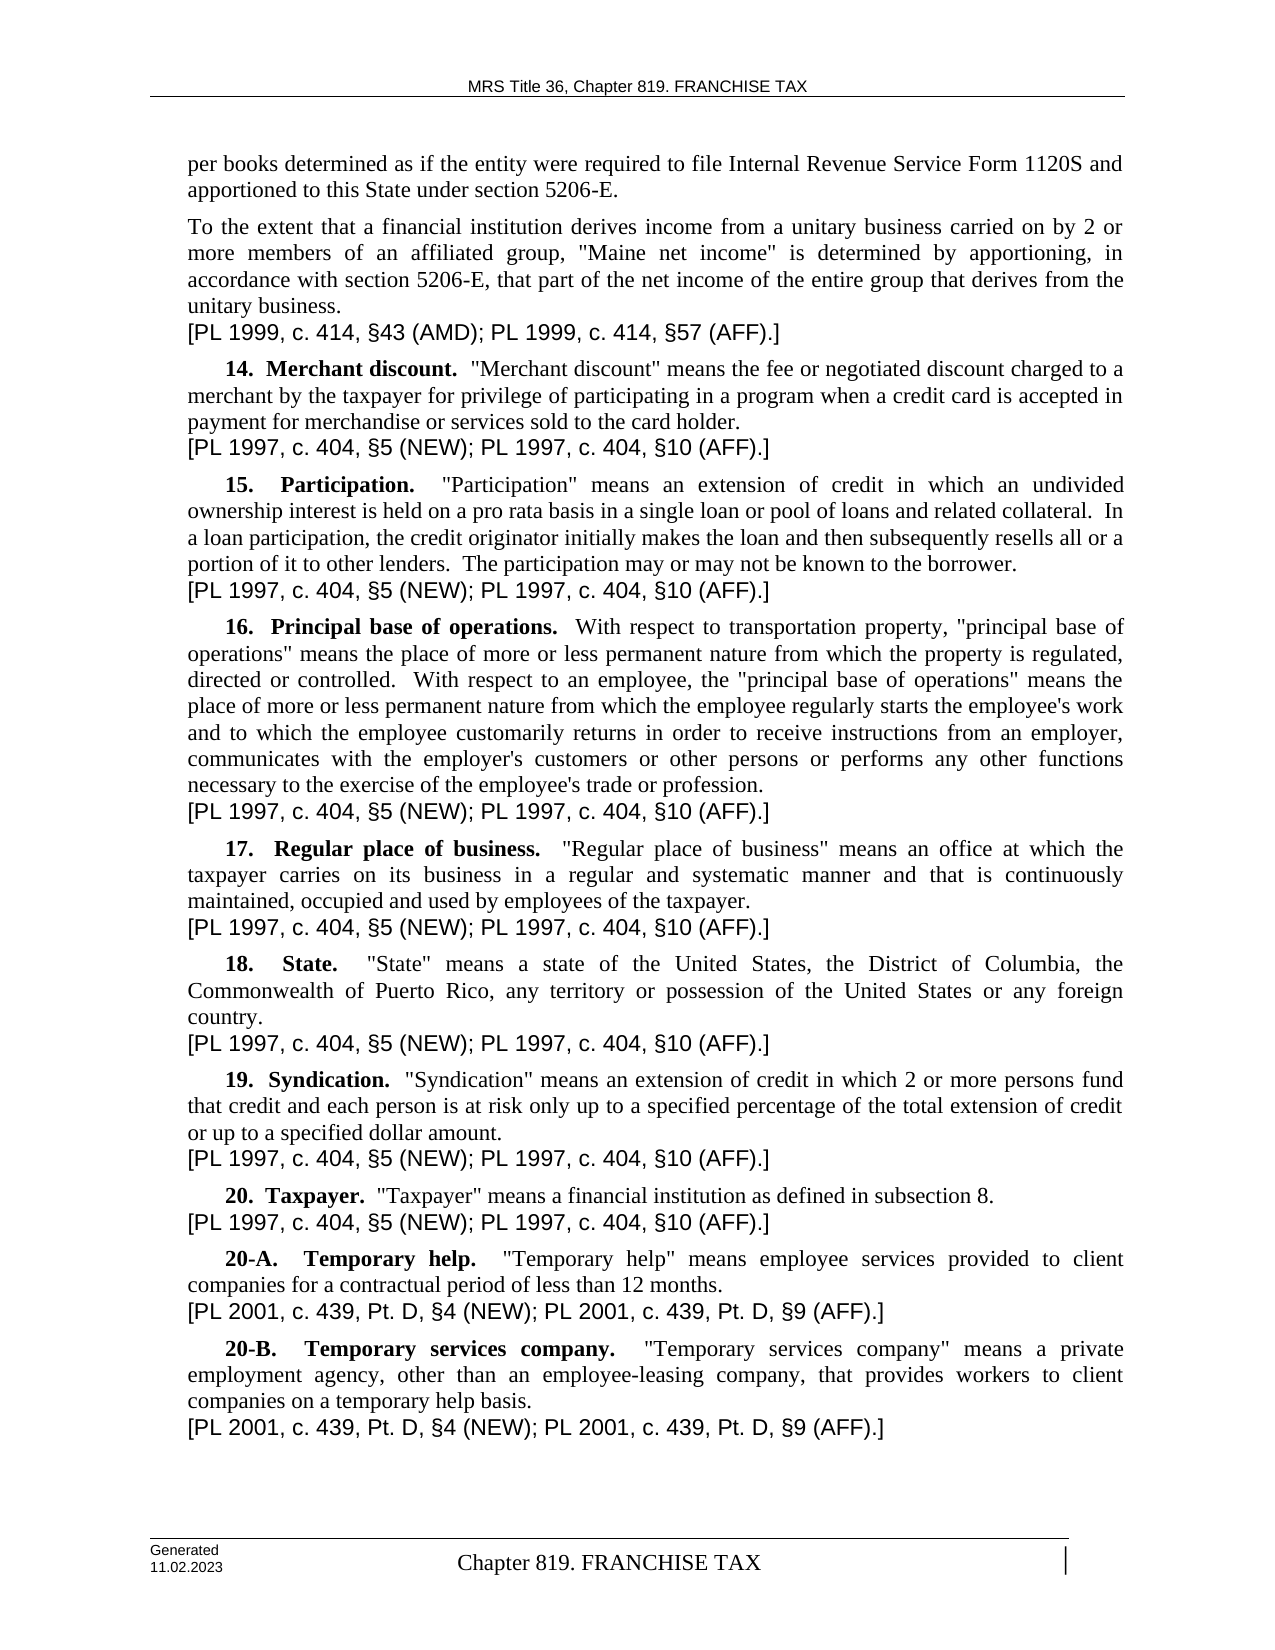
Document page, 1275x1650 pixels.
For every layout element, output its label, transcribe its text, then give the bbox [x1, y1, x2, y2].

text To the extent that a financial institution derives income from a unitary business carried on by 2 or more members of an affiliated group, "Maine net income" is determined by apportioning, in accordance with section 5206‑E, that part of the net income of the entire group that derives from the unitary business. [187, 213, 1125, 318]
text [PL 1997, c. 404, §5 (NEW); PL 1997, c. 404, §10 (AFF).] [187, 1208, 1125, 1235]
text 18. State. "State" means a state of the United States, the District of Columbia, the Commonwealth of Puerto Rico, any territory or possession of the United States or any foreign country. [187, 950, 1125, 1029]
text [PL 2001, c. 439, Pt. D, §4 (NEW); PL 2001, c. 439, Pt. D, §9 (AFF).] [187, 1298, 1125, 1324]
text 16. Principal base of operations. With respect to transportation property, "principal base of operations" means the place of more or less permanent nature from which the property is regulated, directed or controlled. With respect to an employee, the "principal base of operations" means the place of more or less permanent nature from which the employee regularly starts the employee's work and to which the employee customarily returns in order to receive instructions from an employer, communicates with the employer's customers or other persons or performs any other functions necessary to the exercise of the employee's trade or profession. [187, 613, 1125, 798]
text 20-A. Temporary help. "Temporary help" means employee services provided to client companies for a contractual period of less than 12 months. [187, 1245, 1125, 1298]
text [PL 2001, c. 439, Pt. D, §4 (NEW); PL 2001, c. 439, Pt. D, §9 (AFF).] [187, 1414, 1125, 1440]
text [PL 1997, c. 404, §5 (NEW); PL 1997, c. 404, §10 (AFF).] [187, 1029, 1125, 1056]
text [PL 1997, c. 404, §5 (NEW); PL 1997, c. 404, §10 (AFF).] [187, 798, 1125, 824]
text [PL 1997, c. 404, §5 (NEW); PL 1997, c. 404, §10 (AFF).] [187, 914, 1125, 940]
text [187, 150, 1125, 203]
text [PL 1997, c. 404, §5 (NEW); PL 1997, c. 404, §10 (AFF).] [187, 434, 1125, 461]
text [PL 1997, c. 404, §5 (NEW); PL 1997, c. 404, §10 (AFF).] [187, 1145, 1125, 1172]
text 15. Participation. "Participation" means an extension of credit in which an undivided ownership interest is held on a pro rata basis in a single loan or pool of loans and related collateral. In a loan participation, the credit originator initially makes the loan and then subsequently resells all or a portion of it to other lenders. The participation may or may not be known to the borrower. [187, 471, 1125, 577]
text [PL 1999, c. 414, §43 (AMD); PL 1999, c. 414, §57 (AFF).] [187, 318, 1125, 345]
text 20-B. Temporary services company. "Temporary services company" means a private employment agency, other than an employee-leasing company, that provides workers to client companies on a temporary help basis. [187, 1335, 1125, 1414]
text 17. Regular place of business. "Regular place of business" means an office at which the taxpayer carries on its business in a regular and systematic manner and that is continuously maintained, occupied and used by employees of the taxpayer. [187, 834, 1125, 914]
text 20. Taxpayer. "Taxpayer" means a financial institution as defined in subsection 8. [187, 1182, 1125, 1208]
text 14. Merchant discount. "Merchant discount" means the fee or negotiated discount charged to a merchant by the taxpayer for privilege of participating in a program when a credit card is accepted in payment for merchandise or services sold to the card holder. [187, 355, 1125, 434]
text [PL 1997, c. 404, §5 (NEW); PL 1997, c. 404, §10 (AFF).] [187, 577, 1125, 603]
text 19. Syndication. "Syndication" means an extension of credit in which 2 or more persons fund that credit and each person is at risk only up to a specified percentage of the total extension of credit or up to a specified dollar amount. [187, 1066, 1125, 1145]
